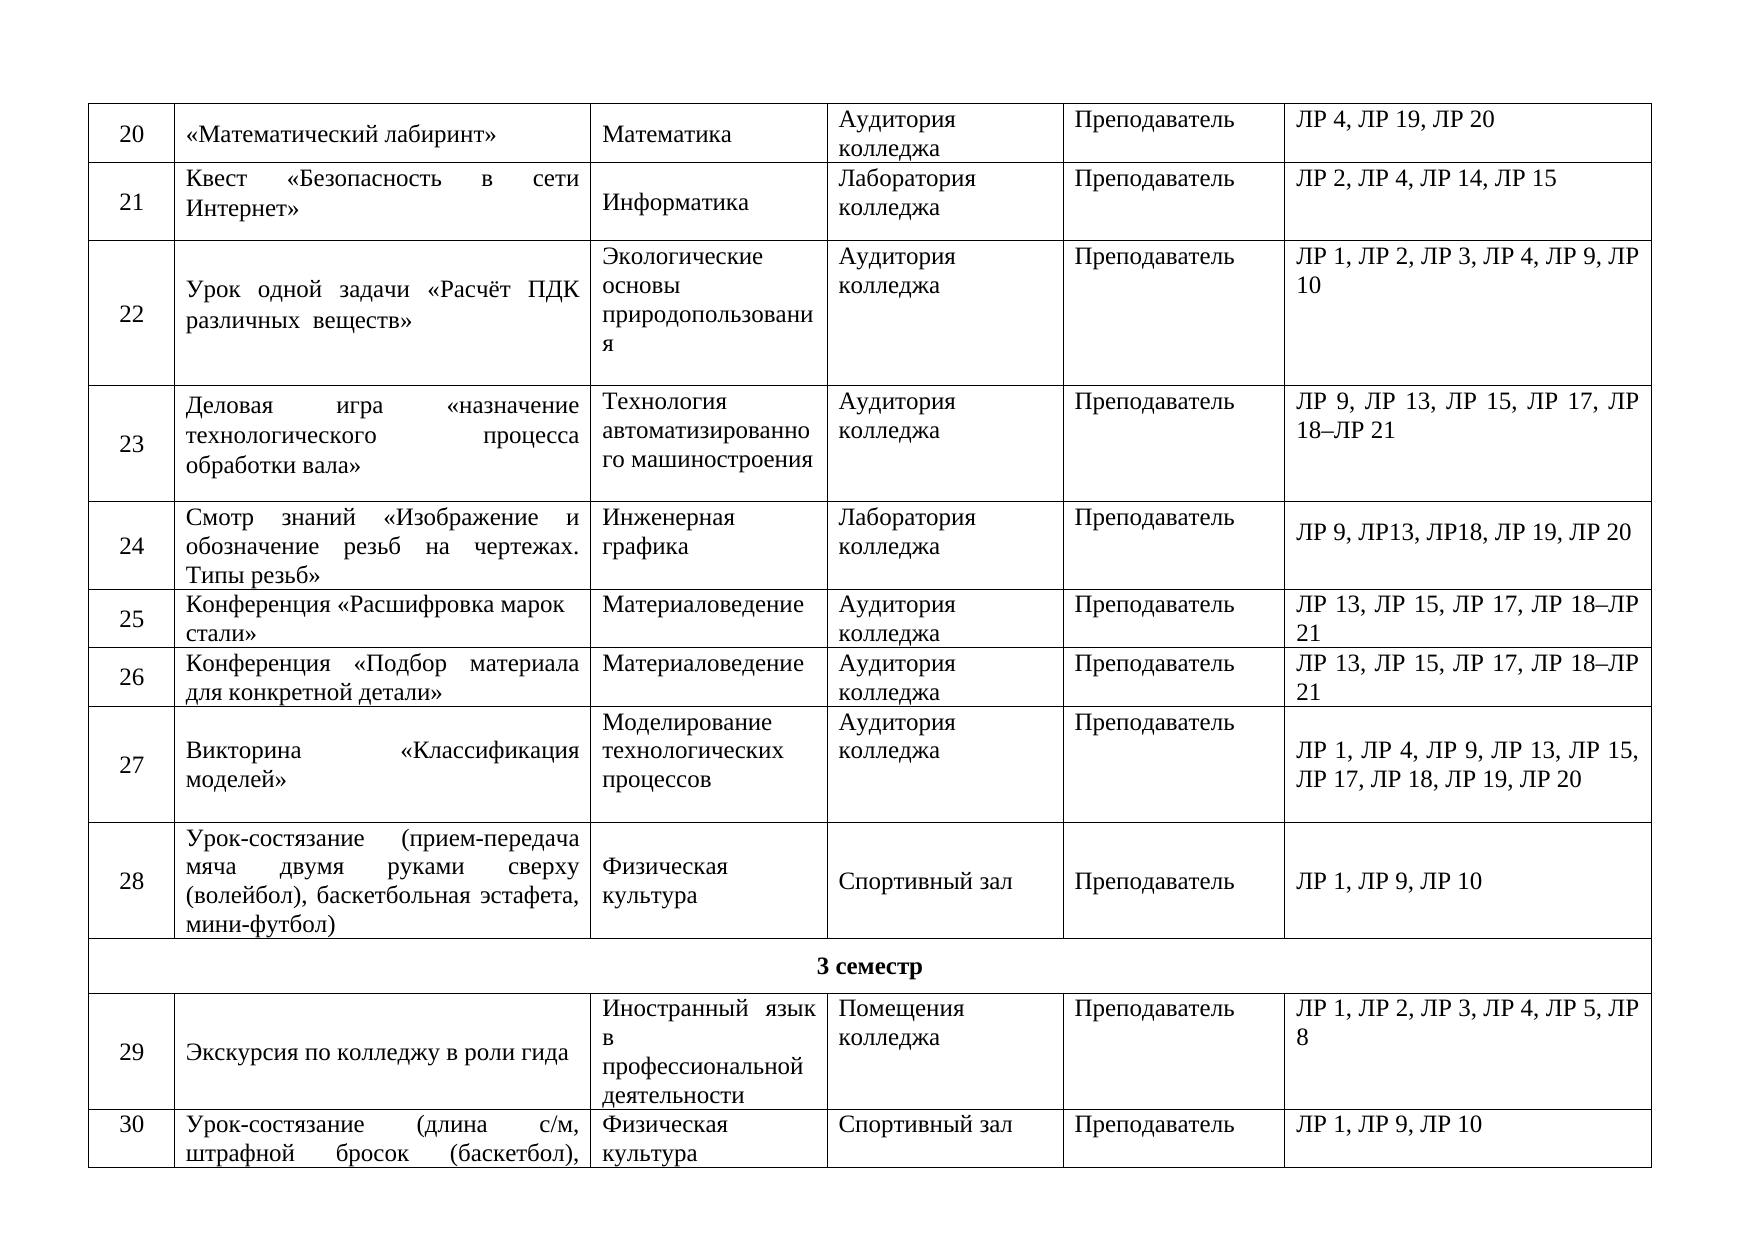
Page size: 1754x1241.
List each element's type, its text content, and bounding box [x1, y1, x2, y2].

table_cell Преподаватель [1064, 502, 1284, 588]
table_cell Лаборатория колледжа [828, 163, 1063, 240]
table_cell ЛР 9, ЛР13, ЛР18, ЛР 19, ЛР 20 [1285, 502, 1651, 588]
table_cell ЛР 2, ЛР 4, ЛР 14, ЛР 15 [1285, 163, 1651, 240]
table_cell Помещения колледжа [828, 994, 1063, 1108]
table_cell Технология автоматизированного машиностроения [591, 386, 827, 501]
table_cell Конференция «Подбор материала для конкретной детали» [175, 648, 590, 706]
table_cell Иностранный язык в профессиональной деятельности [591, 994, 827, 1108]
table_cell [175, 1110, 590, 1167]
table_cell Аудитория колледжа [828, 386, 1063, 501]
table_cell Материаловедение [591, 648, 827, 706]
table_cell Викторина «Классификация моделей» [175, 707, 590, 822]
table_cell Аудитория колледжа [828, 104, 1063, 162]
table_cell ЛР 13, ЛР 15, ЛР 17, ЛР 18–ЛР 21 [1285, 590, 1651, 647]
table_cell Математика [591, 104, 827, 162]
table_cell «Математический лабиринт» [175, 104, 590, 162]
table_cell Преподаватель [1064, 104, 1284, 162]
table_cell Спортивный зал [828, 823, 1063, 938]
table_cell 27 [89, 707, 174, 822]
table_cell Аудитория колледжа [828, 707, 1063, 822]
table_cell Смотр знаний «Изображение и обозначение резьб на чертежах. Типы резьб» [175, 502, 590, 588]
table_cell 29 [89, 994, 174, 1108]
table_cell Преподаватель [1064, 707, 1284, 822]
table_cell Деловая игра «назначение технологического процесса обработки вала» [175, 386, 590, 501]
table_cell Спортивный зал [828, 1110, 1063, 1167]
table_cell Урок-состязание (прием-передача мяча двумя руками сверху (волейбол), баскетбольная эстафета, мини-футбол) [175, 823, 590, 938]
table_cell 21 [89, 163, 174, 240]
table_cell Преподаватель [1064, 648, 1284, 706]
table_cell 3 семестр [89, 939, 1651, 992]
table_cell 26 [89, 648, 174, 706]
table_cell Физическая культура [591, 823, 827, 938]
table_cell ЛР 1, ЛР 2, ЛР 3, ЛР 4, ЛР 5, ЛР 8 [1285, 994, 1651, 1108]
table_cell Моделирование технологических процессов [591, 707, 827, 822]
table_cell ЛР 4, ЛР 19, ЛР 20 [1285, 104, 1651, 162]
table_cell ЛР 9, ЛР 13, ЛР 15, ЛР 17, ЛР 18–ЛР 21 [1285, 386, 1651, 501]
table_cell 22 [89, 241, 174, 385]
table_cell Экскурсия по колледжу в роли гида [175, 994, 590, 1108]
table_cell Преподаватель [1064, 823, 1284, 938]
table_cell Преподаватель [1064, 590, 1284, 647]
table_cell Преподаватель [1064, 163, 1284, 240]
table_cell 20 [89, 104, 174, 162]
table_cell 23 [89, 386, 174, 501]
table_cell Физическая культура [591, 1110, 827, 1167]
table_cell Квест «Безопасность в сети Интернет» [175, 163, 590, 240]
table_cell Преподаватель [1064, 1110, 1284, 1167]
table_cell 24 [89, 502, 174, 588]
table_cell Аудитория колледжа [828, 648, 1063, 706]
table_cell 28 [89, 823, 174, 938]
table_cell ЛР 1, ЛР 4, ЛР 9, ЛР 13, ЛР 15, ЛР 17, ЛР 18, ЛР 19, ЛР 20 [1285, 707, 1651, 822]
table_cell Урок одной задачи «Расчёт ПДК различных веществ» [175, 241, 590, 385]
table_cell Аудитория колледжа [828, 590, 1063, 647]
table_cell Преподаватель [1064, 994, 1284, 1108]
table_cell Инженерная графика [591, 502, 827, 588]
table_cell Информатика [591, 163, 827, 240]
table_cell Лаборатория колледжа [828, 502, 1063, 588]
table_cell ЛР 1, ЛР 9, ЛР 10 [1285, 1110, 1651, 1167]
table_cell Материаловедение [591, 590, 827, 647]
table_cell Преподаватель [1064, 386, 1284, 501]
table_cell Экологические основы природопользования [591, 241, 827, 385]
table_cell ЛР 13, ЛР 15, ЛР 17, ЛР 18–ЛР 21 [1285, 648, 1651, 706]
table_cell Конференция «Расшифровка марок стали» [175, 590, 590, 647]
table_cell 25 [89, 590, 174, 647]
table_cell ЛР 1, ЛР 2, ЛР 3, ЛР 4, ЛР 9, ЛР 10 [1285, 241, 1651, 385]
table_cell 30 [89, 1110, 174, 1167]
table_cell Аудитория колледжа [828, 241, 1063, 385]
table_cell ЛР 1, ЛР 9, ЛР 10 [1285, 823, 1651, 938]
table_cell Преподаватель [1064, 241, 1284, 385]
